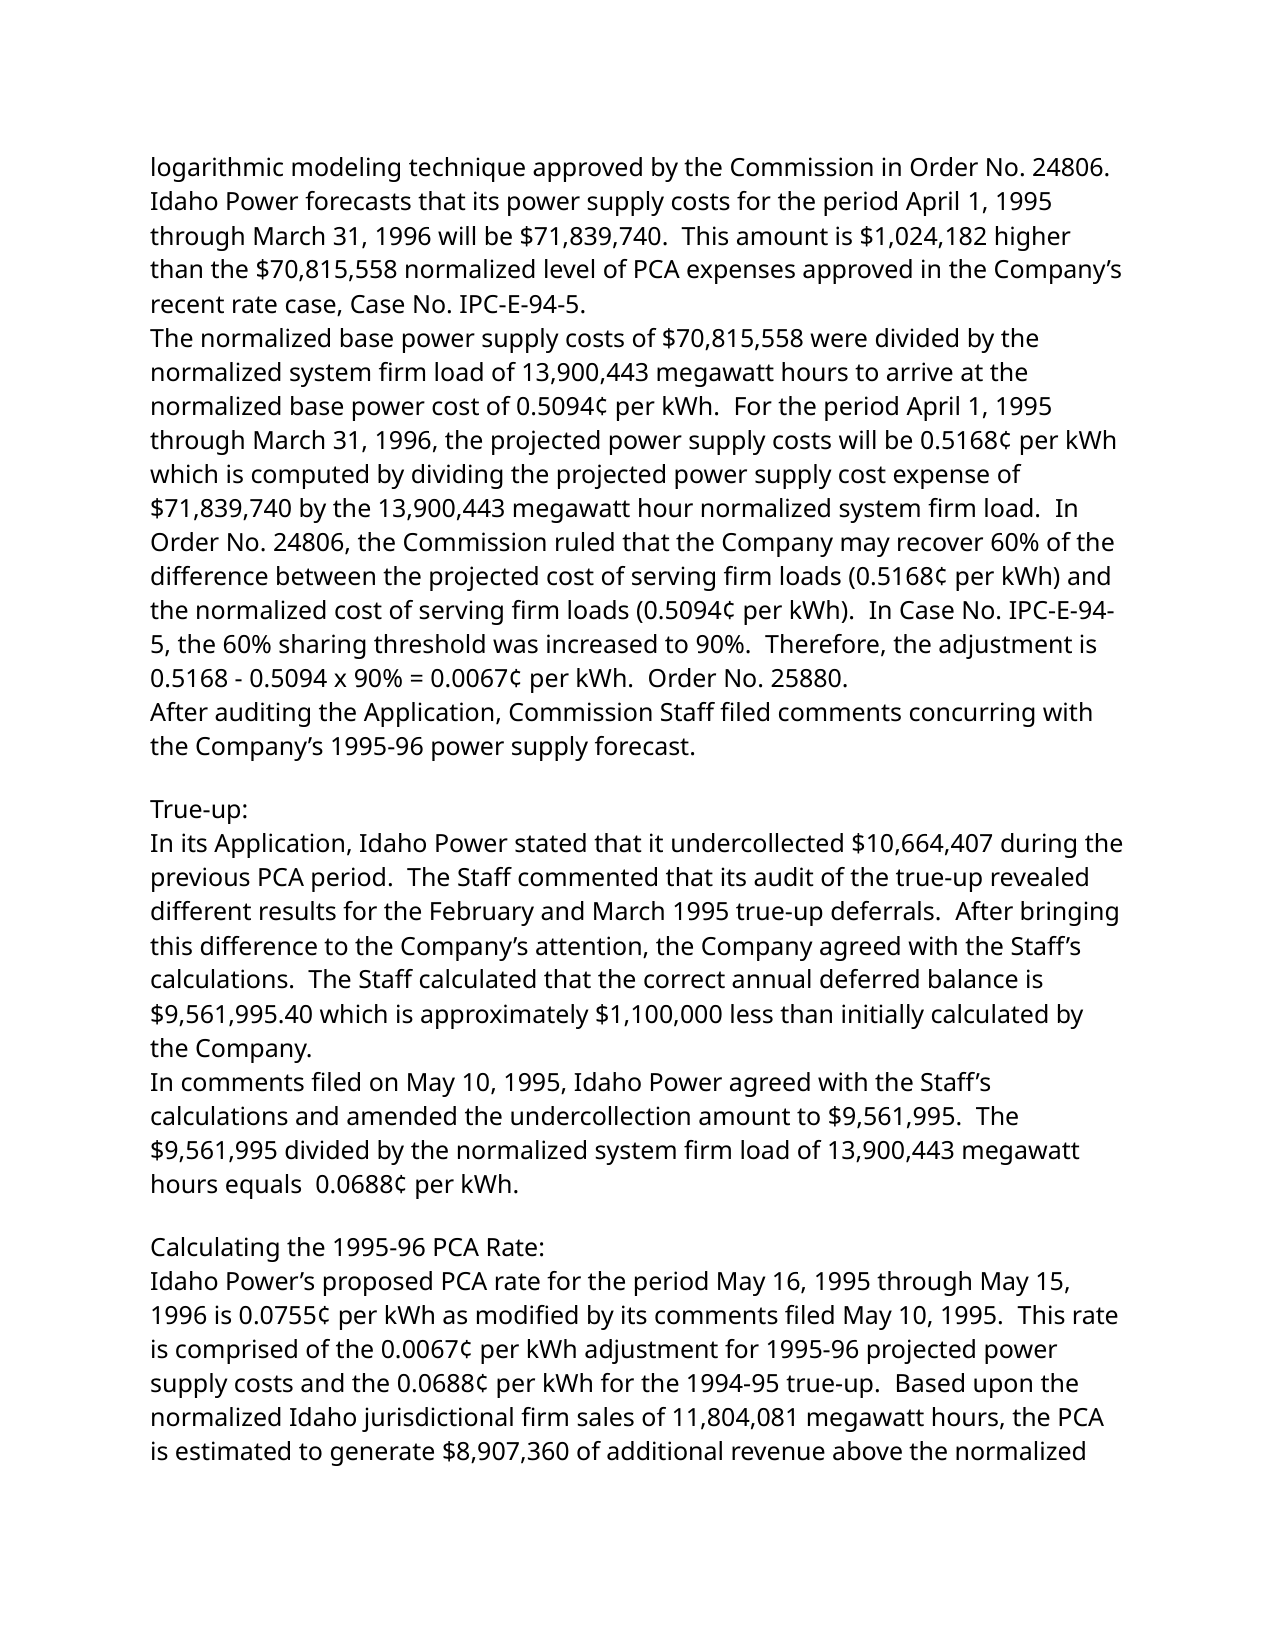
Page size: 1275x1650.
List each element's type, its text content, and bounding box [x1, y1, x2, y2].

text In its Application, Idaho Power stated that it undercollected $10,664,407 during the previous PCA period. The Staff commented that its audit of the true-up revealed different results for the February and March 1995 true-up deferrals. After bringing this difference to the Company’s attention, the Company agreed with the Staff’s calculations. The Staff calculated that the correct annual deferred balance is $9,561,995.40 which is approximately $1,100,000 less than initially calculated by the Company. [150, 826, 1125, 1064]
text True-up: [150, 792, 1125, 826]
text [150, 1263, 1125, 1468]
text After auditing the Application, Commission Staff filed comments concurring with the Company’s 1995-96 power supply forecast. [150, 695, 1125, 763]
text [150, 150, 1125, 320]
text The normalized base power supply costs of $70,815,558 were divided by the normalized system firm load of 13,900,443 megawatt hours to arrive at the normalized base power cost of 0.5094¢ per kWh. For the period April 1, 1995 through March 31, 1996, the projected power supply costs will be 0.5168¢ per kWh which is computed by dividing the projected power supply cost expense of $71,839,740 by the 13,900,443 megawatt hour normalized system firm load. In Order No. 24806, the Commission ruled that the Company may recover 60% of the difference between the projected cost of serving firm loads (0.5168¢ per kWh) and the normalized cost of serving firm loads (0.5094¢ per kWh). In Case No. IPC-E-94-5, the 60% sharing threshold was increased to 90%. Therefore, the adjustment is 0.5168 - 0.5094 x 90% = 0.0067¢ per kWh. Order No. 25880. [150, 320, 1125, 695]
text In comments filed on May 10, 1995, Idaho Power agreed with the Staff’s calculations and amended the undercollection amount to $9,561,995. The $9,561,995 divided by the normalized system firm load of 13,900,443 megawatt hours equals 0.0688¢ per kWh. [150, 1064, 1125, 1201]
text Calculating the 1995-96 PCA Rate: [150, 1229, 1125, 1263]
